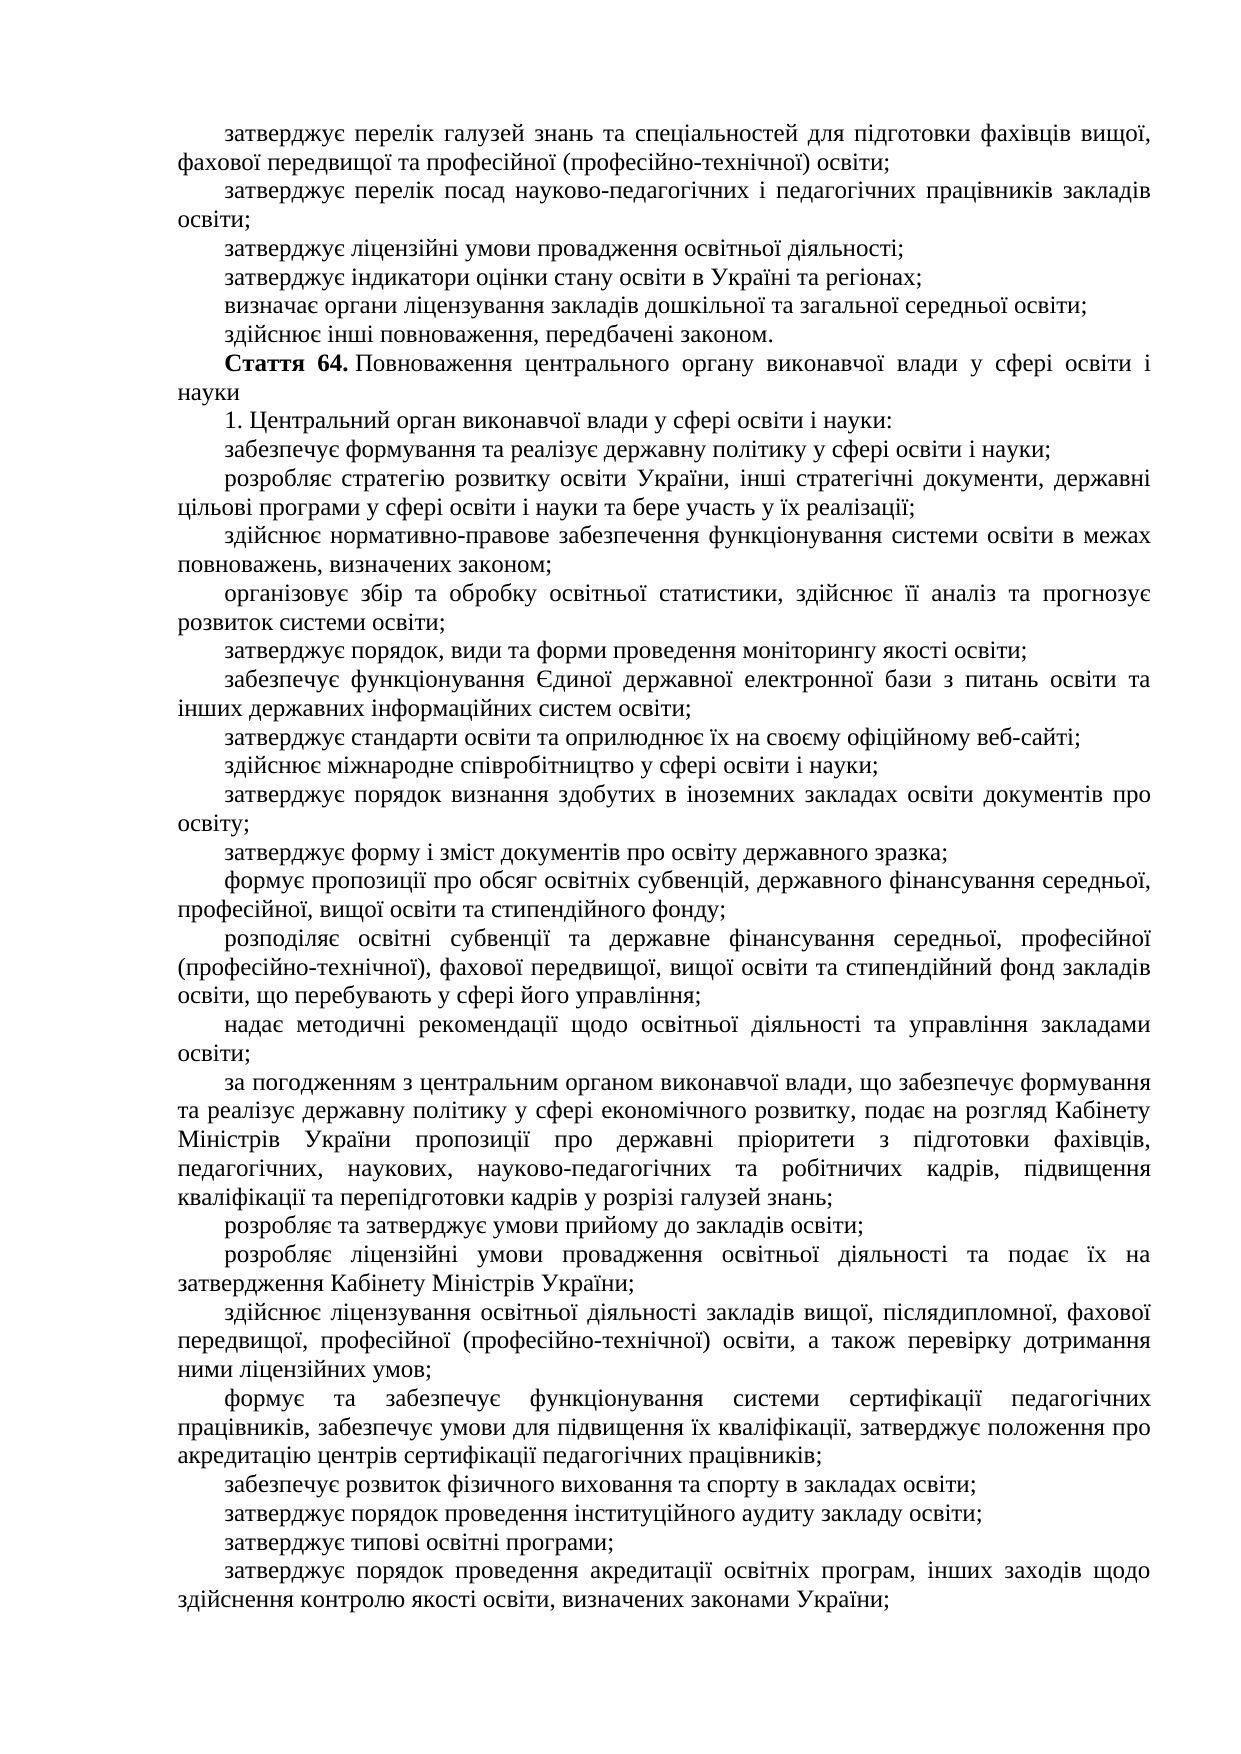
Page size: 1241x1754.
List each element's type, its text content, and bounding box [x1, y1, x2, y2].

text 1. Центральний орган виконавчої влади у сфері освіти і науки: [177, 406, 1152, 434]
text здійснює ліцензування освітньої діяльності закладів вищої, післядипломної, фахової передвищої, професійної (професійно-технічної) освіти, а також перевірку дотримання ними ліцензійних умов; [177, 1297, 1152, 1383]
text затверджує типові освітні програми; [177, 1527, 1152, 1556]
text затверджує порядок проведення акредитації освітніх програм, інших заходів щодо здійснення контролю якості освіти, визначених законами України; [177, 1556, 1152, 1613]
text здійснює нормативно-правове забезпечення функціонування системи освіти в межах повноважень, визначених законом; [177, 521, 1152, 578]
text затверджує перелік галузей знань та спеціальностей для підготовки фахівців вищої, фахової передвищої та професійної (професійно-технічної) освіти; [177, 118, 1152, 176]
text формує пропозиції про обсяг освітніх субвенцій, державного фінансування середньої, професійної, вищої освіти та стипендійного фонду; [177, 866, 1152, 923]
text розробляє ліцензійні умови провадження освітньої діяльності та подає їх на затвердження Кабінету Міністрів України; [177, 1239, 1152, 1297]
text забезпечує функціонування Єдиної державної електронної бази з питань освіти та інших державних інформаційних систем освіти; [177, 664, 1152, 722]
text затверджує форму і зміст документів про освіту державного зразка; [177, 837, 1152, 866]
text розробляє та затверджує умови прийому до закладів освіти; [177, 1211, 1152, 1239]
text здійснює міжнародне співробітництво у сфері освіти і науки; [177, 751, 1152, 779]
text затверджує перелік посад науково-педагогічних і педагогічних працівників закладів освіти; [177, 176, 1152, 233]
text затверджує стандарти освіти та оприлюднює їх на своєму офіційному веб-сайті; [177, 722, 1152, 751]
text визначає органи ліцензування закладів дошкільної та загальної середньої освіти; [177, 291, 1152, 319]
text затверджує індикатори оцінки стану освіти в Україні та регіонах; [177, 262, 1152, 291]
text за погодженням з центральним органом виконавчої влади, що забезпечує формування та реалізує державну політику у сфері економічного розвитку, подає на розгляд Кабінету Міністрів України пропозиції про державні пріоритети з підготовки фахівців, педагогічних, наукових, науково-педагогічних та робітничих кадрів, підвищення кваліфікації та перепідготовки кадрів у розрізі галузей знань; [177, 1067, 1152, 1211]
text затверджує порядок, види та форми проведення моніторингу якості освіти; [177, 636, 1152, 664]
text формує та забезпечує функціонування системи сертифікації педагогічних працівників, забезпечує умови для підвищення їх кваліфікації, затверджує положення про акредитацію центрів сертифікації педагогічних працівників; [177, 1383, 1152, 1469]
text розробляє стратегію розвитку освіти України, інші стратегічні документи, державні цільові програми у сфері освіти і науки та бере участь у їх реалізації; [177, 463, 1152, 521]
text надає методичні рекомендації щодо освітньої діяльності та управління закладами освіти; [177, 1009, 1152, 1067]
text затверджує порядок проведення інституційного аудиту закладу освіти; [177, 1498, 1152, 1527]
text забезпечує розвиток фізичного виховання та спорту в закладах освіти; [177, 1469, 1152, 1498]
text здійснює інші повноваження, передбачені законом. [177, 319, 1152, 348]
text затверджує порядок визнання здобутих в іноземних закладах освіти документів про освіту; [177, 779, 1152, 837]
text розподіляє освітні субвенції та державне фінансування середньої, професійної (професійно-технічної), фахової передвищої, вищої освіти та стипендійний фонд закладів освіти, що перебувають у сфері його управління; [177, 923, 1152, 1009]
text затверджує ліцензійні умови провадження освітньої діяльності; [177, 233, 1152, 262]
text Стаття 64. Повноваження центрального органу виконавчої влади у сфері освіти і науки [177, 348, 1152, 406]
text забезпечує формування та реалізує державну політику у сфері освіти і науки; [177, 434, 1152, 463]
text організовує збір та обробку освітньої статистики, здійснює її аналіз та прогнозує розвиток системи освіти; [177, 578, 1152, 636]
